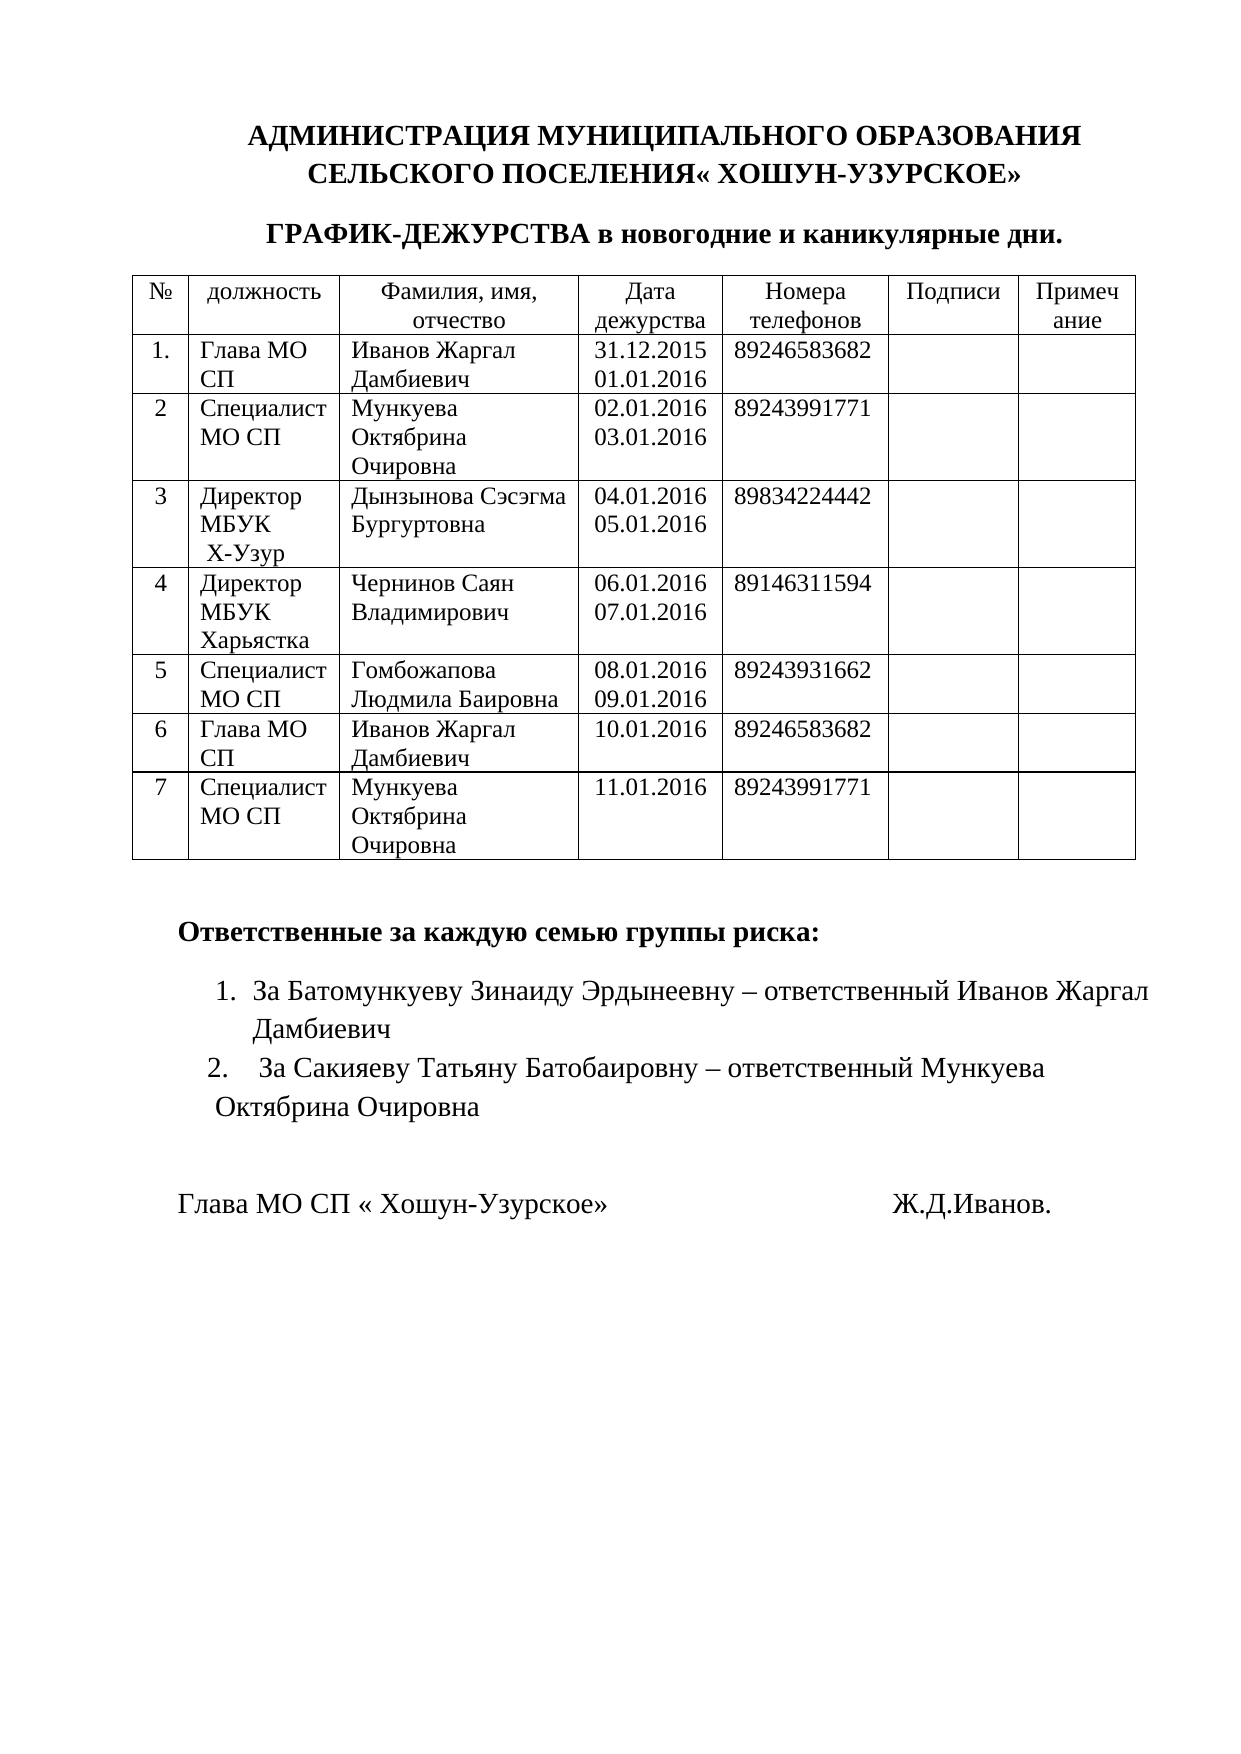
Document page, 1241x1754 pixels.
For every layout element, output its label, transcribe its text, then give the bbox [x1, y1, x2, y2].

table_cell Специалист МО СП [189, 394, 339, 480]
table_cell 89243931662 [723, 655, 888, 713]
text Ответственные за каждую семью группы риска: [177, 914, 1152, 947]
table_cell Мункуева Октябрина Очировна [340, 773, 578, 859]
table_cell [889, 655, 1018, 713]
list За Сакияеву Татьяну Батобаировну – ответственный Мункуева Октябрина Очировна [207, 1050, 1152, 1122]
table_cell Мункуева Октябрина Очировна [340, 394, 578, 480]
table_cell 89146311594 [723, 568, 888, 654]
table_cell 1. [133, 335, 188, 392]
table_cell Директор МБУК Харьястка [189, 568, 339, 654]
table_cell [889, 568, 1018, 654]
table_cell [1019, 773, 1135, 859]
table_cell 02.01.2016 03.01.2016 [579, 394, 722, 480]
table_cell 10.01.2016 [579, 714, 722, 771]
table_cell [889, 394, 1018, 480]
table_cell 06.01.2016 07.01.2016 [579, 568, 722, 654]
table_cell Специалист МО СП [189, 655, 339, 713]
table_cell 7 [133, 773, 188, 859]
table_header Номера телефонов [723, 276, 888, 334]
text Глава МО СП « Хошун-Узурское» Ж.Д.Иванов. [177, 1187, 1152, 1220]
table_cell [1019, 335, 1135, 392]
table_cell 11.01.2016 [579, 773, 722, 859]
text АДМИНИСТРАЦИЯ МУНИЦИПАЛЬНОГО ОБРАЗОВАНИЯ СЕЛЬСКОГО ПОСЕЛЕНИЯ« ХОШУН-УЗУРСКОЕ» [177, 118, 1152, 190]
table_cell Глава МО СП [189, 714, 339, 771]
table_cell Дынзынова Сэсэгма Бургуртовна [340, 481, 578, 567]
table_cell [1019, 568, 1135, 654]
table_cell 08.01.2016 09.01.2016 [579, 655, 722, 713]
table_cell [1019, 481, 1135, 567]
table_cell [889, 481, 1018, 567]
table_cell 6 [133, 714, 188, 771]
table_cell [1019, 655, 1135, 713]
table_header должность [189, 276, 339, 334]
table_cell 31.12.2015 01.01.2016 [579, 335, 722, 392]
table_cell 3 [133, 481, 188, 567]
table_cell 89246583682 [723, 335, 888, 392]
table_cell [889, 714, 1018, 771]
table_header Дата дежурства [579, 276, 722, 334]
table_cell Иванов Жаргал Дамбиевич [340, 714, 578, 771]
table_cell [1019, 394, 1135, 480]
table_cell 2 [133, 394, 188, 480]
table_cell 04.01.2016 05.01.2016 [579, 481, 722, 567]
table_cell Гомбожапова Людмила Баировна [340, 655, 578, 713]
table_cell 89243991771 [723, 773, 888, 859]
table_cell 89243991771 [723, 394, 888, 480]
table_cell [1019, 714, 1135, 771]
table_cell 89246583682 [723, 714, 888, 771]
list За Батомункуеву Зинаиду Эрдынеевну – ответственный Иванов Жаргал Дамбиевич [215, 973, 1152, 1045]
table_cell Директор МБУК Х-Узур [189, 481, 339, 567]
table_cell [889, 773, 1018, 859]
table_header Примечание [1019, 276, 1135, 334]
table_header Фамилия, имя, отчество [340, 276, 578, 334]
table_cell Чернинов Саян Владимирович [340, 568, 578, 654]
table_cell 5 [133, 655, 188, 713]
table_cell [889, 335, 1018, 392]
table_cell Специалист МО СП [189, 773, 339, 859]
table_header № [133, 276, 188, 334]
table_cell Глава МО СП [189, 335, 339, 392]
text ГРАФИК-ДЕЖУРСТВА в новогодние и каникулярные дни. [177, 216, 1152, 249]
table_cell Иванов Жаргал Дамбиевич [340, 335, 578, 392]
table_header Подписи [889, 276, 1018, 334]
table_cell 4 [133, 568, 188, 654]
table_cell 89834224442 [723, 481, 888, 567]
